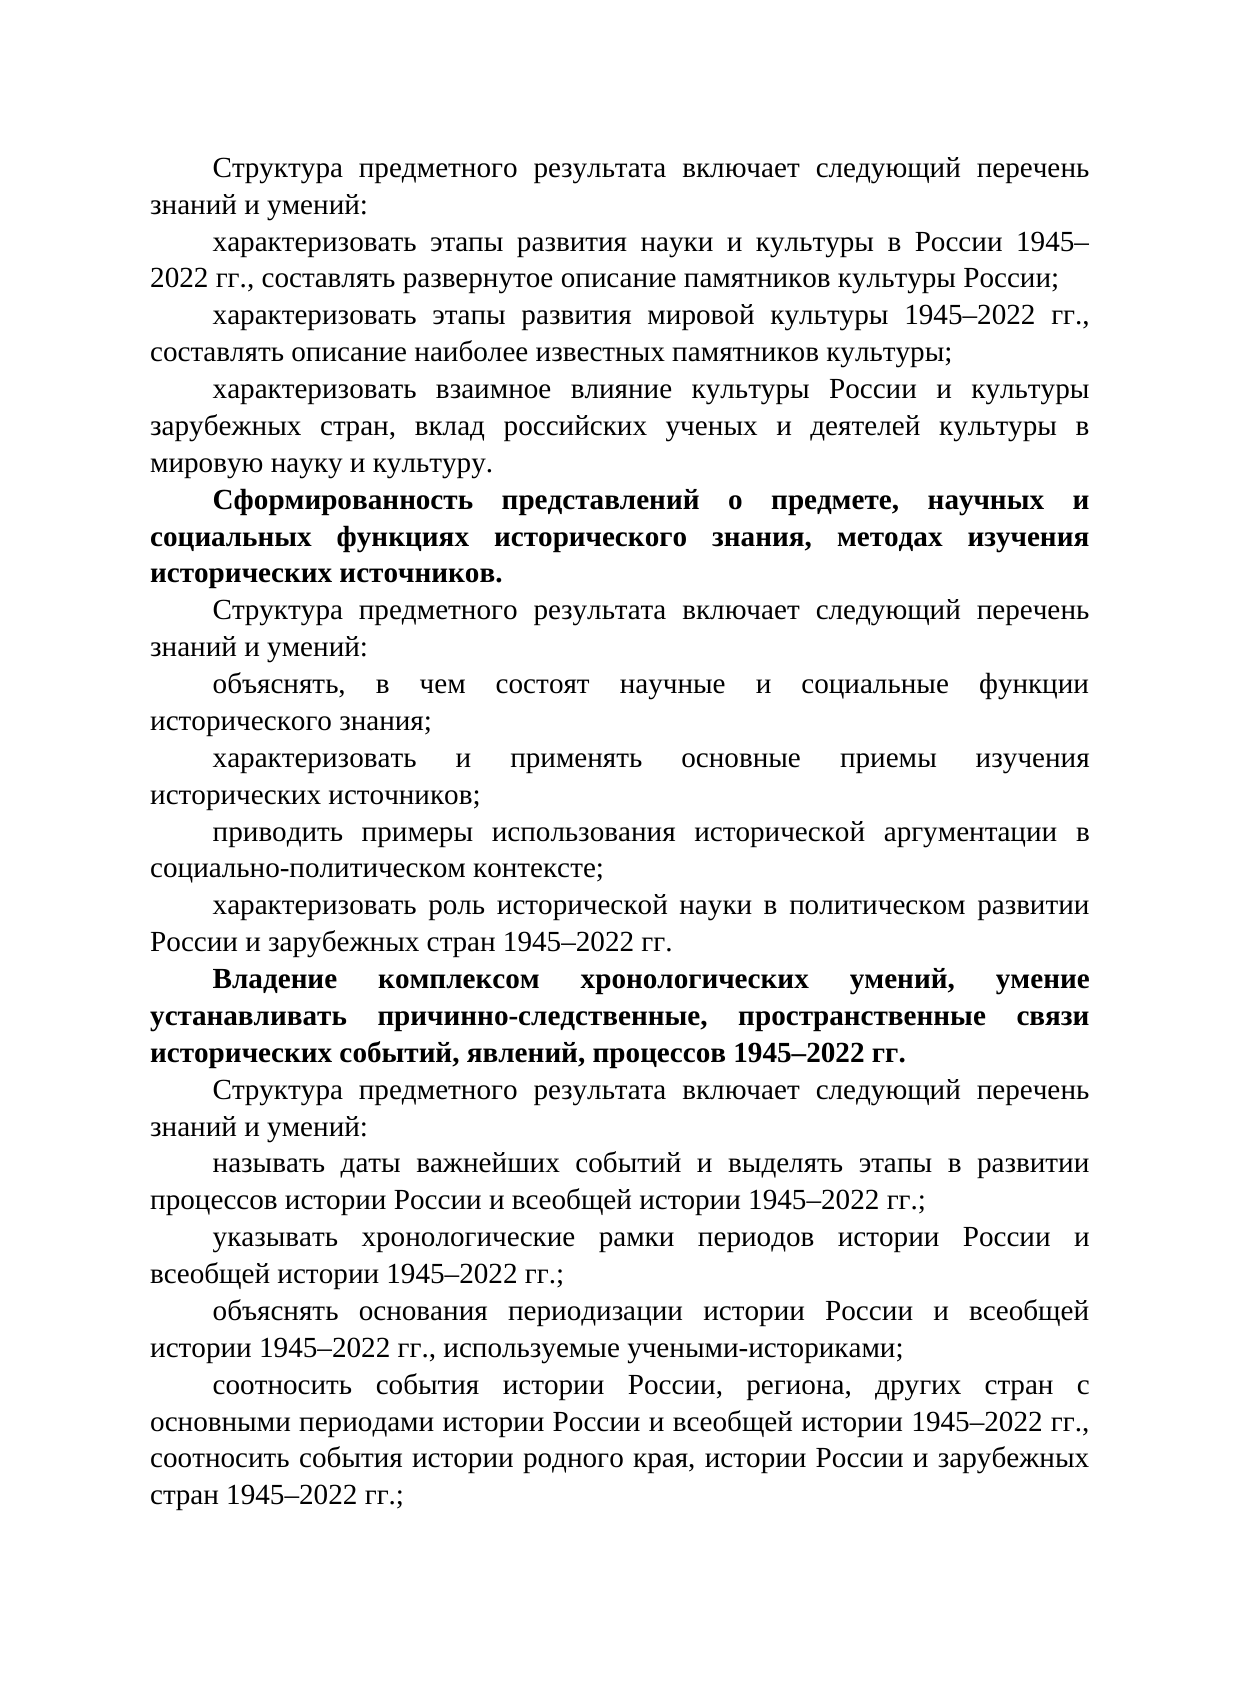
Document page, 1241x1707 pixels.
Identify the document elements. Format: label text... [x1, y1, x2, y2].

text Сформированность представлений о предмете, научных и социальных функциях исторического знания, методах изучения исторических источников. [150, 482, 1090, 589]
text Структура предметного результата включает следующий перечень знаний и умений: [150, 1072, 1090, 1142]
text Структура предметного результата включает следующий перечень знаний и умений: [150, 150, 1090, 220]
text объяснять, в чем состоят научные и социальные функции исторического знания; [150, 666, 1090, 737]
text Структура предметного результата включает следующий перечень знаний и умений: [150, 592, 1090, 663]
text характеризовать взаимное влияние культуры России и культуры зарубежных стран, вклад российских ученых и деятелей культуры в мировую науку и культуру. [150, 371, 1090, 478]
text Владение комплексом хронологических умений, умение устанавливать причинно-следственные, пространственные связи исторических событий, явлений, процессов 1945–2022 гг. [150, 961, 1090, 1068]
text называть даты важнейших событий и выделять этапы в развитии процессов истории России и всеобщей истории 1945–2022 гг.; [150, 1146, 1090, 1216]
text указывать хронологические рамки периодов истории России и всеобщей истории 1945–2022 гг.; [150, 1219, 1090, 1290]
text характеризовать этапы развития науки и культуры в России 1945–2022 гг., составлять развернутое описание памятников культуры России; [150, 224, 1090, 294]
text характеризовать роль исторической науки в политическом развитии России и зарубежных стран 1945–2022 гг. [150, 887, 1090, 958]
text соотносить события истории России, региона, других стран с основными периодами истории России и всеобщей истории 1945–2022 гг., соотносить события истории родного края, истории России и зарубежных стран 1945–2022 гг.; [150, 1367, 1090, 1511]
text характеризовать этапы развития мировой культуры 1945–2022 гг., составлять описание наиболее известных памятников культуры; [150, 297, 1090, 368]
text приводить примеры использования исторической аргументации в социально-политическом контексте; [150, 814, 1090, 884]
text объяснять основания периодизации истории России и всеобщей истории 1945–2022 гг., используемые учеными-историками; [150, 1293, 1090, 1363]
text характеризовать и применять основные приемы изучения исторических источников; [150, 740, 1090, 810]
